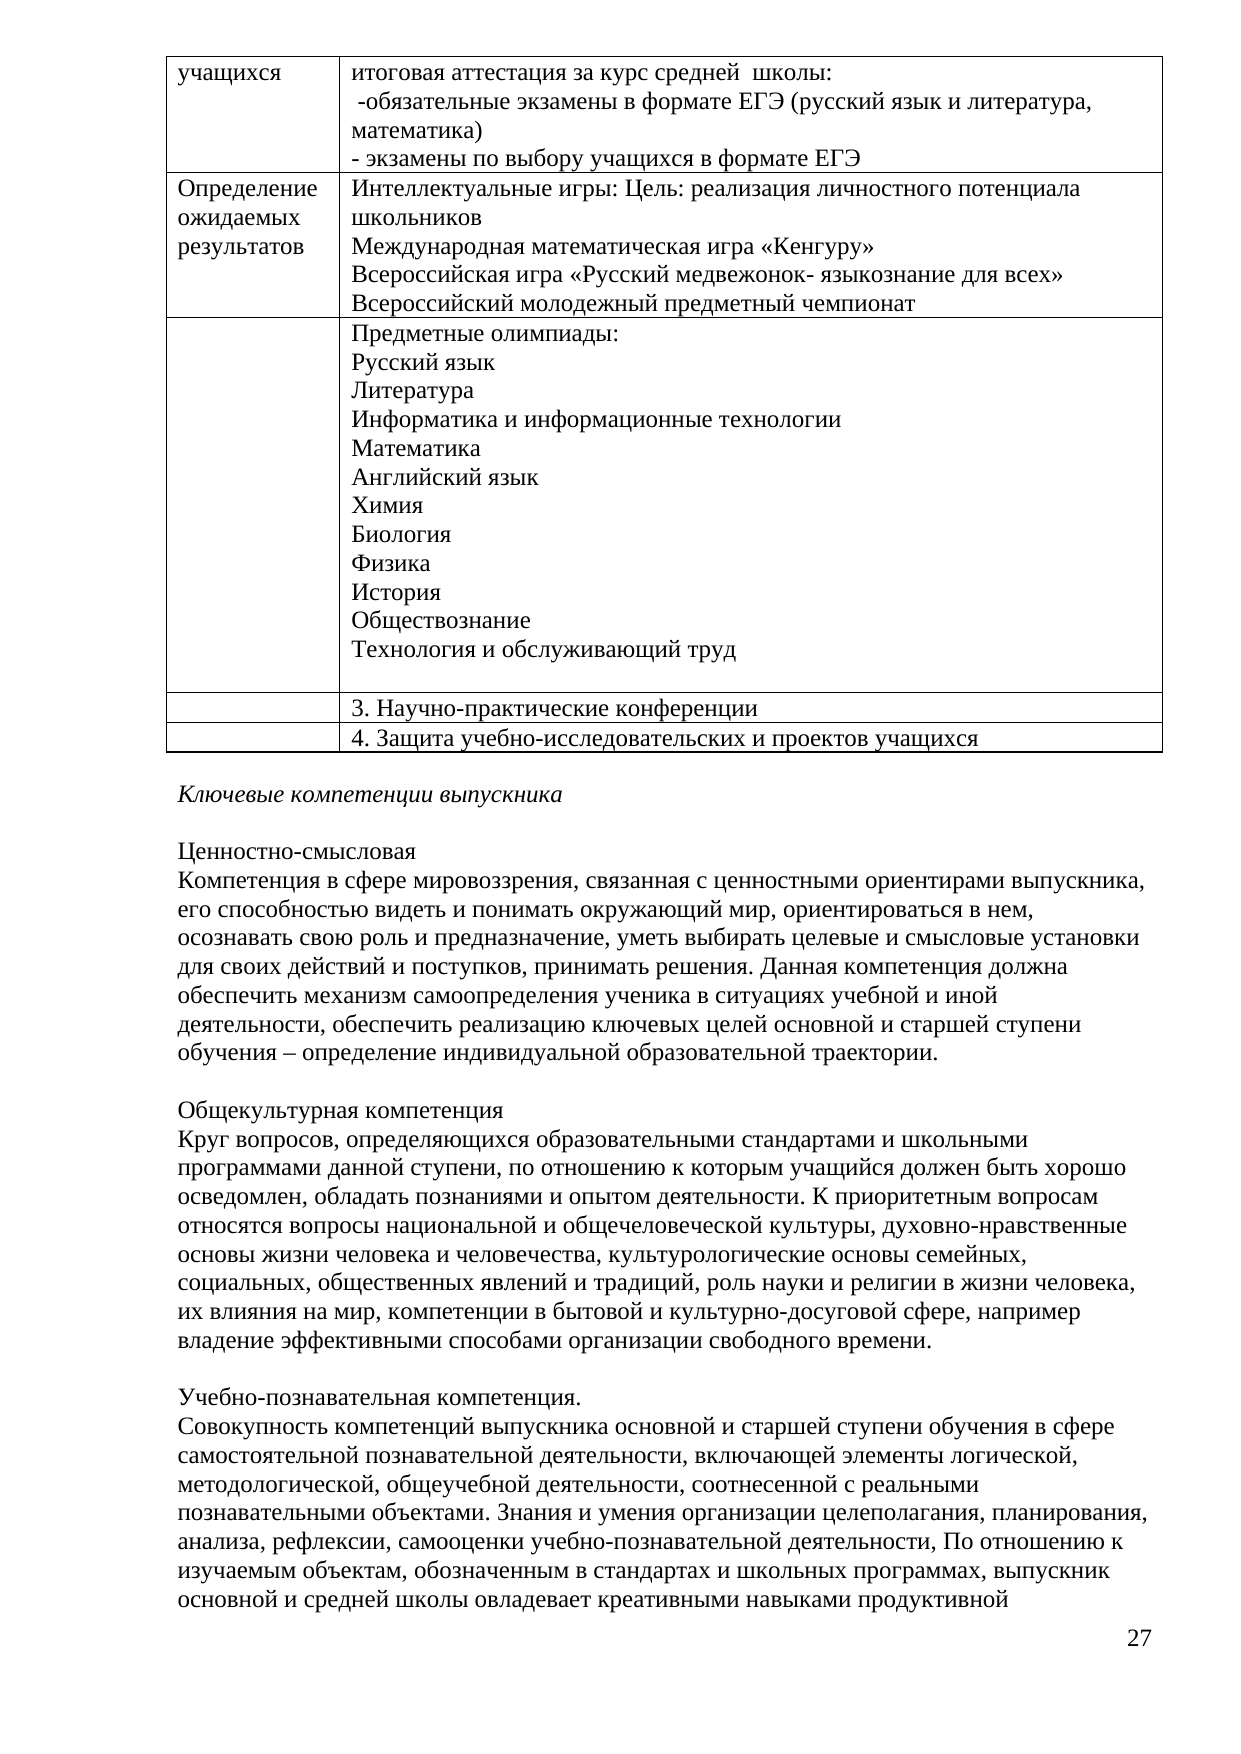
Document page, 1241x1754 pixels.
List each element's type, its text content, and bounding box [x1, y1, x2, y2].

text Учебно-познавательная компетенция. [177, 1382, 1152, 1411]
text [177, 1411, 1152, 1612]
text Ценностно-смысловая [177, 836, 1152, 865]
table_cell Предметные олимпиады: Русский язык Литература Информатика и информационные технологии Математика Английский язык Химия Биология Физика История Обществознание Технология и обслуживающий труд [340, 318, 1162, 692]
table_cell [167, 318, 339, 692]
table_cell Определение ожидаемых результатов [167, 173, 339, 317]
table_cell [340, 57, 1162, 172]
text Общекультурная компетенция [177, 1095, 1152, 1124]
text Круг вопросов, определяющихся образовательными стандартами и школьными программами данной ступени, по отношению к которым учащийся должен быть хорошо осведомлен, обладать познаниями и опытом деятельности. К приоритетным вопросам относятся вопросы национальной и общечеловеческой культуры, духовно-нравственные основы жизни человека и человечества, культурологические основы семейных, социальных, общественных явлений и традиций, роль науки и религии в жизни человека, их влияния на мир, компетенции в бытовой и культурно-досуговой сфере, например владение эффективными способами организации свободного времени. [177, 1124, 1152, 1354]
text Ключевые компетенции выпускника [177, 779, 1152, 807]
table_cell [167, 723, 339, 751]
table_cell 3. Научно-практические конференции [340, 693, 1162, 722]
table_cell 4. Защита учебно-исследовательских и проектов учащихся [340, 723, 1162, 751]
text Компетенция в сфере мировоззрения, связанная с ценностными ориентирами выпускника, его способностью видеть и понимать окружающий мир, ориентироваться в нем, осознавать свою роль и предназначение, уметь выбирать целевые и смысловые установки для своих действий и поступков, принимать решения. Данная компетенция должна обеспечить механизм самоопределения ученика в ситуациях учебной и иной деятельности, обеспечить реализацию ключевых целей основной и старшей ступени обучения – определение индивидуальной образовательной траектории. [177, 865, 1152, 1066]
table_cell [167, 693, 339, 722]
table_cell Интеллектуальные игры: Цель: реализация личностного потенциала школьников Международная математическая игра «Кенгуру» Всероссийская игра «Русский медвежонок- языкознание для всех» Всероссийский молодежный предметный чемпионат [340, 173, 1162, 317]
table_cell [167, 57, 339, 172]
